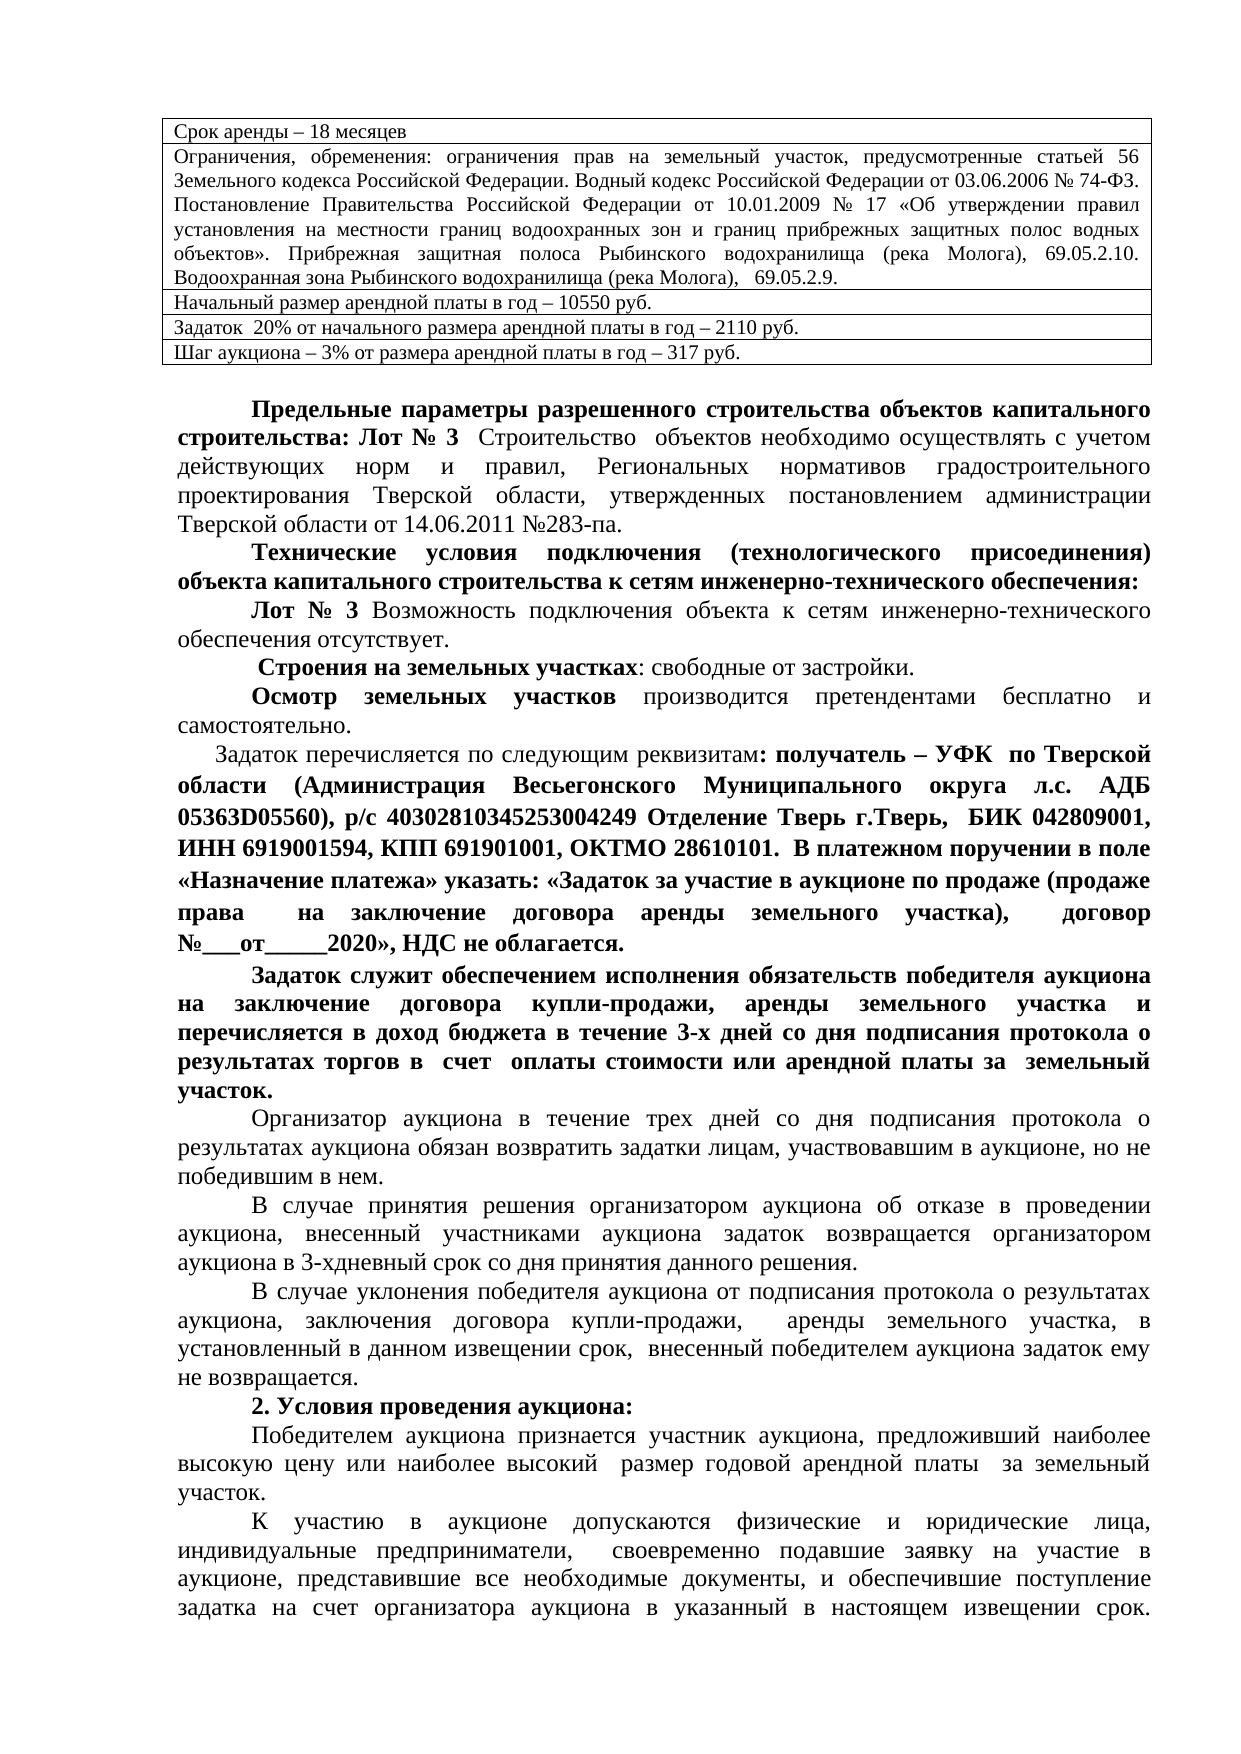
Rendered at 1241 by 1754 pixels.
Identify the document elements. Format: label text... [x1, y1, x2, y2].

text Осмотр земельных участков производится претендентами бесплатно и самостоятельно. [177, 681, 1152, 739]
text Технические условия подключения (технологического присоединения) объекта капитального строительства к сетям инженерно-технического обеспечения: [177, 537, 1152, 595]
table_cell Шаг аукциона – 3% от размера арендной платы в год – 317 руб. [163, 340, 1151, 364]
text 2. Условия проведения аукциона: [177, 1391, 1152, 1420]
text Строения на земельных участках: свободные от застройки. [177, 652, 1152, 681]
text Предельные параметры разрешенного строительства объектов капитального строительства: Лот № 3 Строительство объектов необходимо осуществлять с учетом действующих норм и правил, Региональных нормативов градостроительного проектирования Тверской области, утвержденных постановлением администрации Тверской области от 14.06.2011 №283-па. [177, 394, 1152, 537]
text В случае уклонения победителя аукциона от подписания протокола о результатах аукциона, заключения договора купли-продажи, аренды земельного участка, в установленный в данном извещении срок, внесенный победителем аукциона задаток ему не возвращается. [177, 1276, 1152, 1391]
text Задаток служит обеспечением исполнения обязательств победителя аукциона на заключение договора купли-продажи, аренды земельного участка и перечисляется в доход бюджета в течение 3-х дней со дня подписания протокола о результатах торгов в счет оплаты стоимости или арендной платы за земельный участок. [177, 960, 1152, 1103]
text Организатор аукциона в течение трех дней со дня подписания протокола о результатах аукциона обязан возвратить задатки лицам, участвовавшим в аукционе, но не победившим в нем. [177, 1103, 1152, 1190]
text Задаток перечисляется по следующим реквизитам: получатель – УФК по Тверской области (Администрация Весьегонского Муниципального округа л.с. АДБ 05363D05560), р/с 40302810345253004249 Отделение Тверь г.Тверь, БИК 042809001, ИНН 6919001594, КПП 691901001, ОКТМО 28610101. В платежном поручении в поле «Назначение платежа» указать: «Задаток за участие в аукционе по продаже (продаже права на заключение договора аренды земельного участка), договор №___от_____2020», НДС не облагается. [177, 739, 1152, 957]
text Победителем аукциона признается участник аукциона, предложивший наиболее высокую цену или наиболее высокий размер годовой арендной платы за земельный участок. [177, 1420, 1152, 1506]
text В случае принятия решения организатором аукциона об отказе в проведении аукциона, внесенный участниками аукциона задаток возвращается организатором аукциона в 3-хдневный срок со дня принятия данного решения. [177, 1190, 1152, 1276]
table_cell Срок аренды – 18 месяцев [163, 119, 1151, 143]
text Лот № 3 Возможность подключения объекта к сетям инженерно-технического обеспечения отсутствует. [177, 595, 1152, 652]
table_cell Начальный размер арендной платы в год – 10550 руб. [163, 290, 1151, 314]
table_cell Задаток 20% от начального размера арендной платы в год – 2110 руб. [163, 315, 1151, 339]
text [177, 1506, 1152, 1621]
